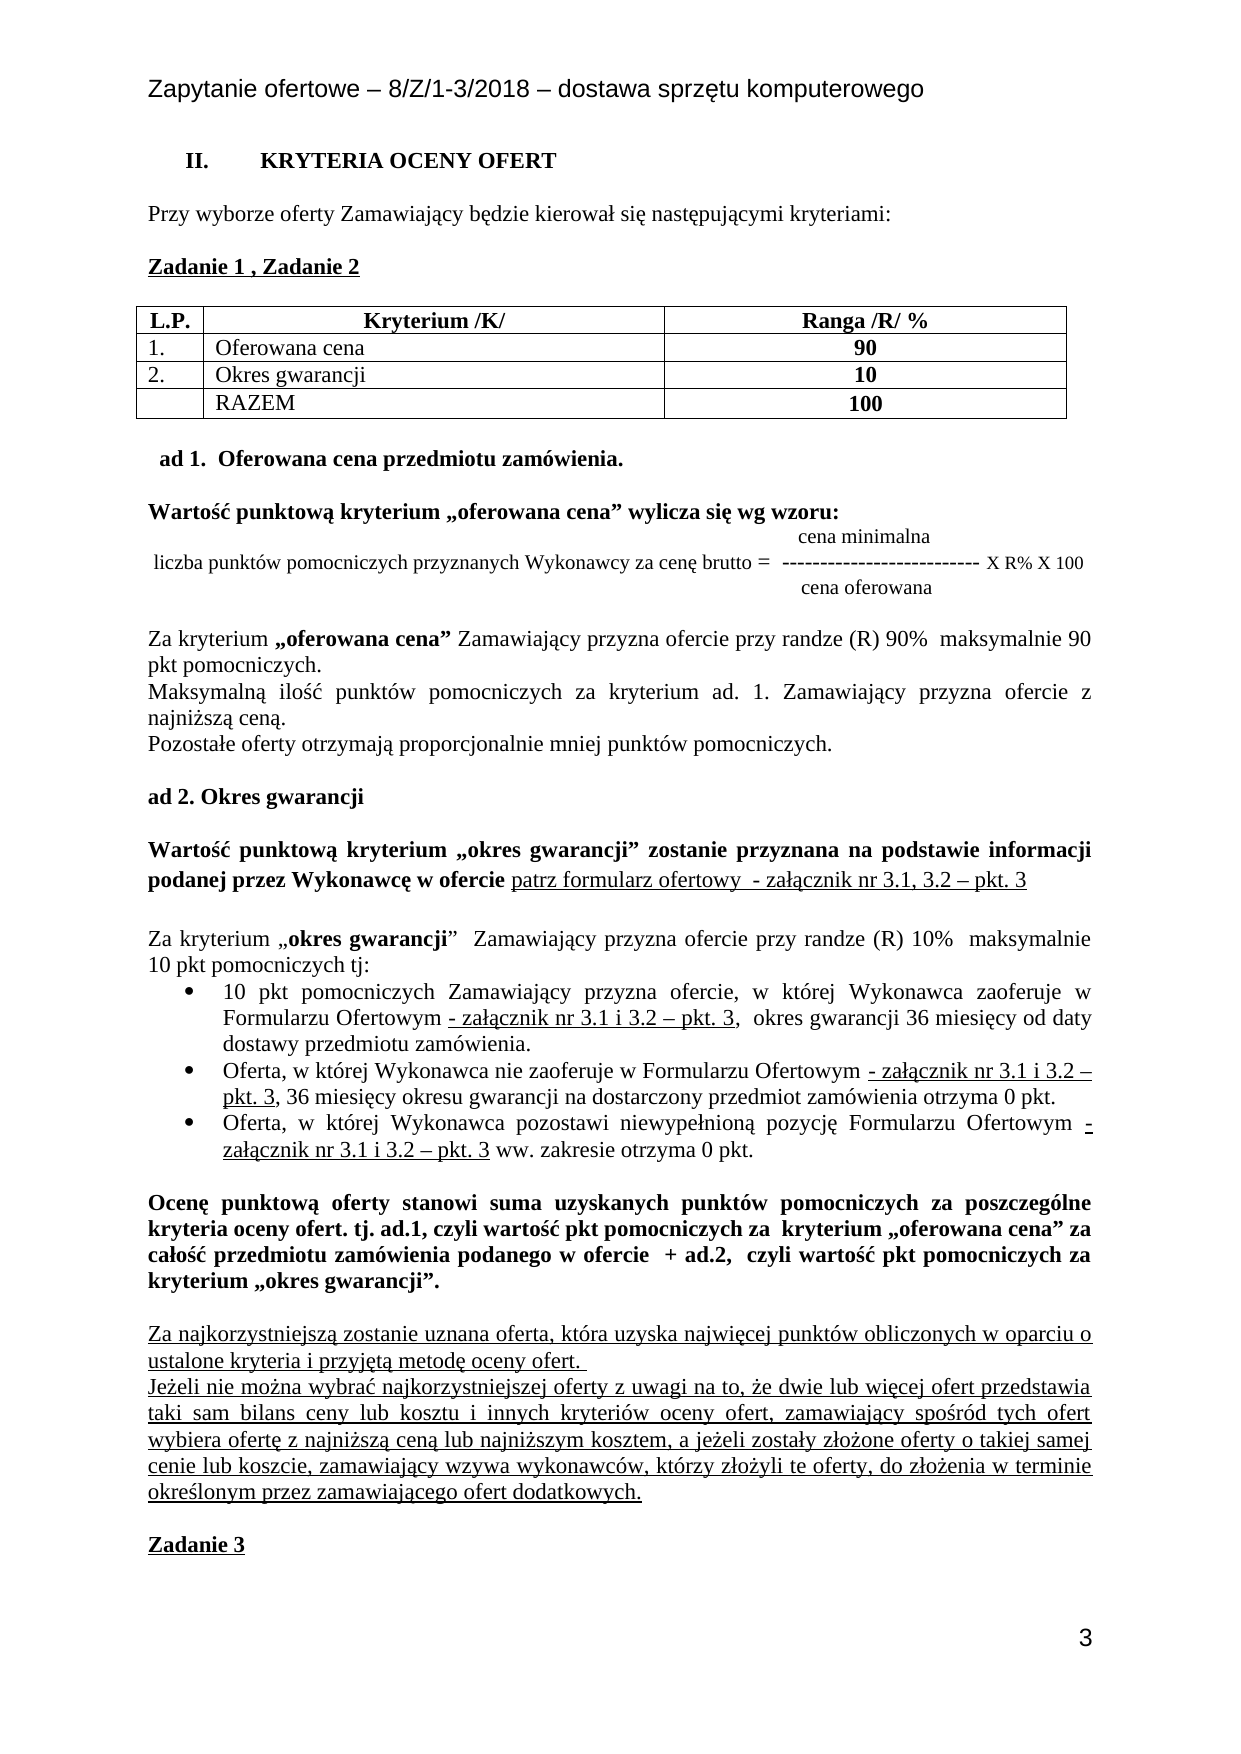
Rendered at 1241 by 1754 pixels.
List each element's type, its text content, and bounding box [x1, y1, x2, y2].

table_cell 100 [665, 389, 1066, 418]
text Za kryterium „okres gwarancji” Zamawiający przyzna ofercie przy randze (R) 10% maksymalnie 10 pkt pomocniczych tj: [148, 925, 1093, 978]
table_cell 90 [665, 334, 1066, 361]
text Za najkorzystniejszą zostanie uznana oferta, która uzyska najwięcej punktów obliczonych w oparciu o ustalone kryteria i przyjętą metodę oceny ofert. [148, 1344, 1093, 1373]
table_header L.P. [137, 307, 203, 333]
list Oferta, w której Wykonawca nie zaoferuje w Formularzu Ofertowym - załącznik nr 3.1 i 3.2 – pkt. 3, 36 miesięcy okresu gwarancji na dostarczony przedmiot zamówienia otrzyma 0 pkt. [185, 1057, 1093, 1109]
text Za najkorzystniejszą zostanie uznana oferta, która uzyska najwięcej punktów obliczonych w oparciu o ustalone kryteria i przyjętą metodę oceny ofert. [148, 1320, 1093, 1343]
table_header Kryterium /K/ [204, 307, 664, 333]
list Oferta, w której Wykonawca pozostawi niewypełnioną pozycję Formularzu Ofertowym - załącznik nr 3.1 i 3.2 – pkt. 3 ww. zakresie otrzyma 0 pkt. [185, 1109, 1093, 1162]
text cena minimalna [148, 524, 1093, 548]
text ad 2. Okres gwarancji [148, 783, 1093, 809]
table_cell [137, 389, 203, 418]
table_cell Okres gwarancji [204, 362, 664, 388]
table_cell Oferowana cena [204, 334, 664, 361]
text Ocenę punktową oferty stanowi suma uzyskanych punktów pomocniczych za poszczególne kryteria oceny ofert. tj. ad.1, czyli wartość pkt pomocniczych za kryterium „oferowana cena” za całość przedmiotu zamówienia podanego w ofercie + ad.2, czyli wartość pkt pomocniczych za kryterium „okres gwarancji”. [148, 1188, 1093, 1294]
text Zadanie 1 , Zadanie 2 [148, 253, 1093, 279]
text liczba punktów pomocniczych przyznanych Wykonawcy za cenę brutto = -------------------------- X R% X 100 [148, 548, 1093, 574]
table_header Ranga /R/ % [665, 307, 1066, 333]
table_cell RAZEM [204, 389, 664, 418]
text Przy wyborze oferty Zamawiający będzie kierował się następującymi kryteriami: [148, 200, 1093, 227]
text Zadanie 3 [148, 1531, 1093, 1557]
table_cell 1. [137, 334, 203, 361]
text Wartość punktową kryterium „okres gwarancji” zostanie przyznana na podstawie informacji podanej przez Wykonawcę w ofercie patrz formularz ofertowy - załącznik nr 3.1, 3.2 – pkt. 3 [148, 836, 1093, 892]
text Jeżeli nie można wybrać najkorzystniejszej oferty z uwagi na to, że dwie lub więcej ofert przedstawia taki sam bilans ceny lub kosztu i innych kryteriów oceny ofert, zamawiający spośród tych ofert wybiera ofertę z najniższą ceną lub najniższym kosztem, a jeżeli zostały złożone oferty o takiej samej cenie lub koszcie, zamawiający wzywa wykonawców, którzy złożyli te oferty, do złożenia w terminie określonym przez zamawiającego ofert dodatkowych. [148, 1373, 1093, 1475]
subtitle KRYTERIA OCENY OFERT [185, 148, 1093, 174]
text Pozostałe oferty otrzymają proporcjonalnie mniej punktów pomocniczych. [148, 730, 1093, 757]
text Za kryterium „oferowana cena” Zamawiający przyzna ofercie przy randze (R) 90% maksymalnie 90 pkt pomocniczych. [148, 625, 1093, 678]
text Wartość punktową kryterium „oferowana cena” wylicza się wg wzoru: [148, 498, 1093, 524]
text Jeżeli nie można wybrać najkorzystniejszej oferty z uwagi na to, że dwie lub więcej ofert przedstawia taki sam bilans ceny lub kosztu i innych kryteriów oceny ofert, zamawiający spośród tych ofert wybiera ofertę z najniższą ceną lub najniższym kosztem, a jeżeli zostały złożone oferty o takiej samej cenie lub koszcie, zamawiający wzywa wykonawców, którzy złożyli te oferty, do złożenia w terminie określonym przez zamawiającego ofert dodatkowych. [148, 1476, 1093, 1505]
text Maksymalną ilość punktów pomocniczych za kryterium ad. 1. Zamawiający przyzna ofercie z najniższą ceną. [148, 678, 1093, 730]
list 10 pkt pomocniczych Zamawiający przyzna ofercie, w której Wykonawca zaoferuje w Formularzu Ofertowym - załącznik nr 3.1 i 3.2 – pkt. 3, okres gwarancji 36 miesięcy od daty dostawy przedmiotu zamówienia. [185, 978, 1093, 1057]
text ad 1. Oferowana cena przedmiotu zamówienia. [148, 445, 1093, 471]
table_cell 2. [137, 362, 203, 388]
table_cell 10 [665, 362, 1066, 388]
text cena oferowana [148, 574, 1093, 599]
